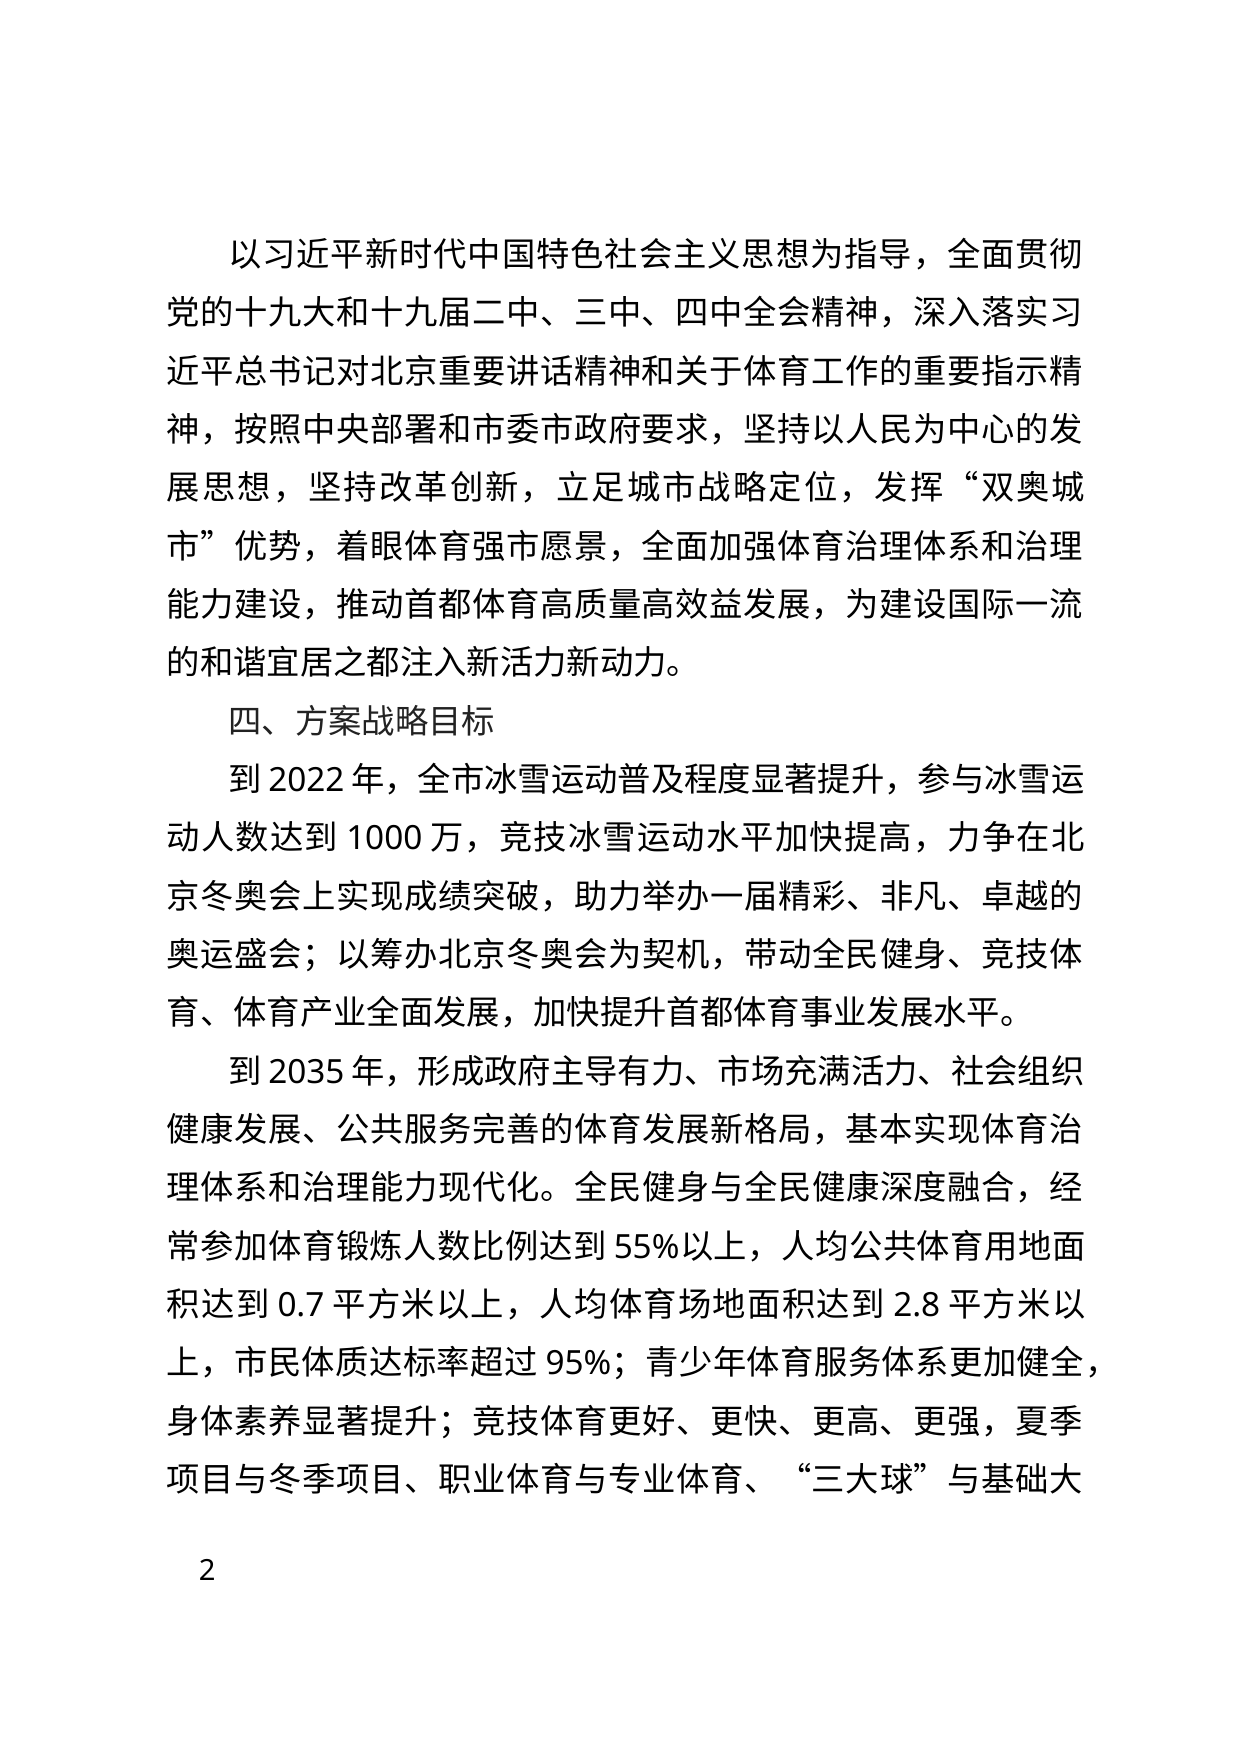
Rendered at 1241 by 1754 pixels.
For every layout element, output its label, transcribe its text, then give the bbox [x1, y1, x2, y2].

text 四、方案战略目标 [167, 686, 1085, 745]
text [167, 1036, 1085, 1503]
text 以习近平新时代中国特色社会主义思想为指导，全面贯彻党的十九大和十九届二中、三中、四中全会精神，深入落实习近平总书记对北京重要讲话精神和关于体育工作的重要指示精神，按照中央部署和市委市政府要求，坚持以人民为中心的发展思想，坚持改革创新，立足城市战略定位，发挥“双奥城市”优势，着眼体育强市愿景，全面加强体育治理体系和治理能力建设，推动首都体育高质量高效益发展，为建设国际一流的和谐宜居之都注入新活力新动力。 [167, 220, 1085, 686]
text 到2022年，全市冰雪运动普及程度显著提升，参与冰雪运动人数达到1000万，竞技冰雪运动水平加快提高，力争在北京冬奥会上实现成绩突破，助力举办一届精彩、非凡、卓越的奥运盛会；以筹办北京冬奥会为契机，带动全民健身、竞技体育、体育产业全面发展，加快提升首都体育事业发展水平。 [167, 745, 1085, 1036]
